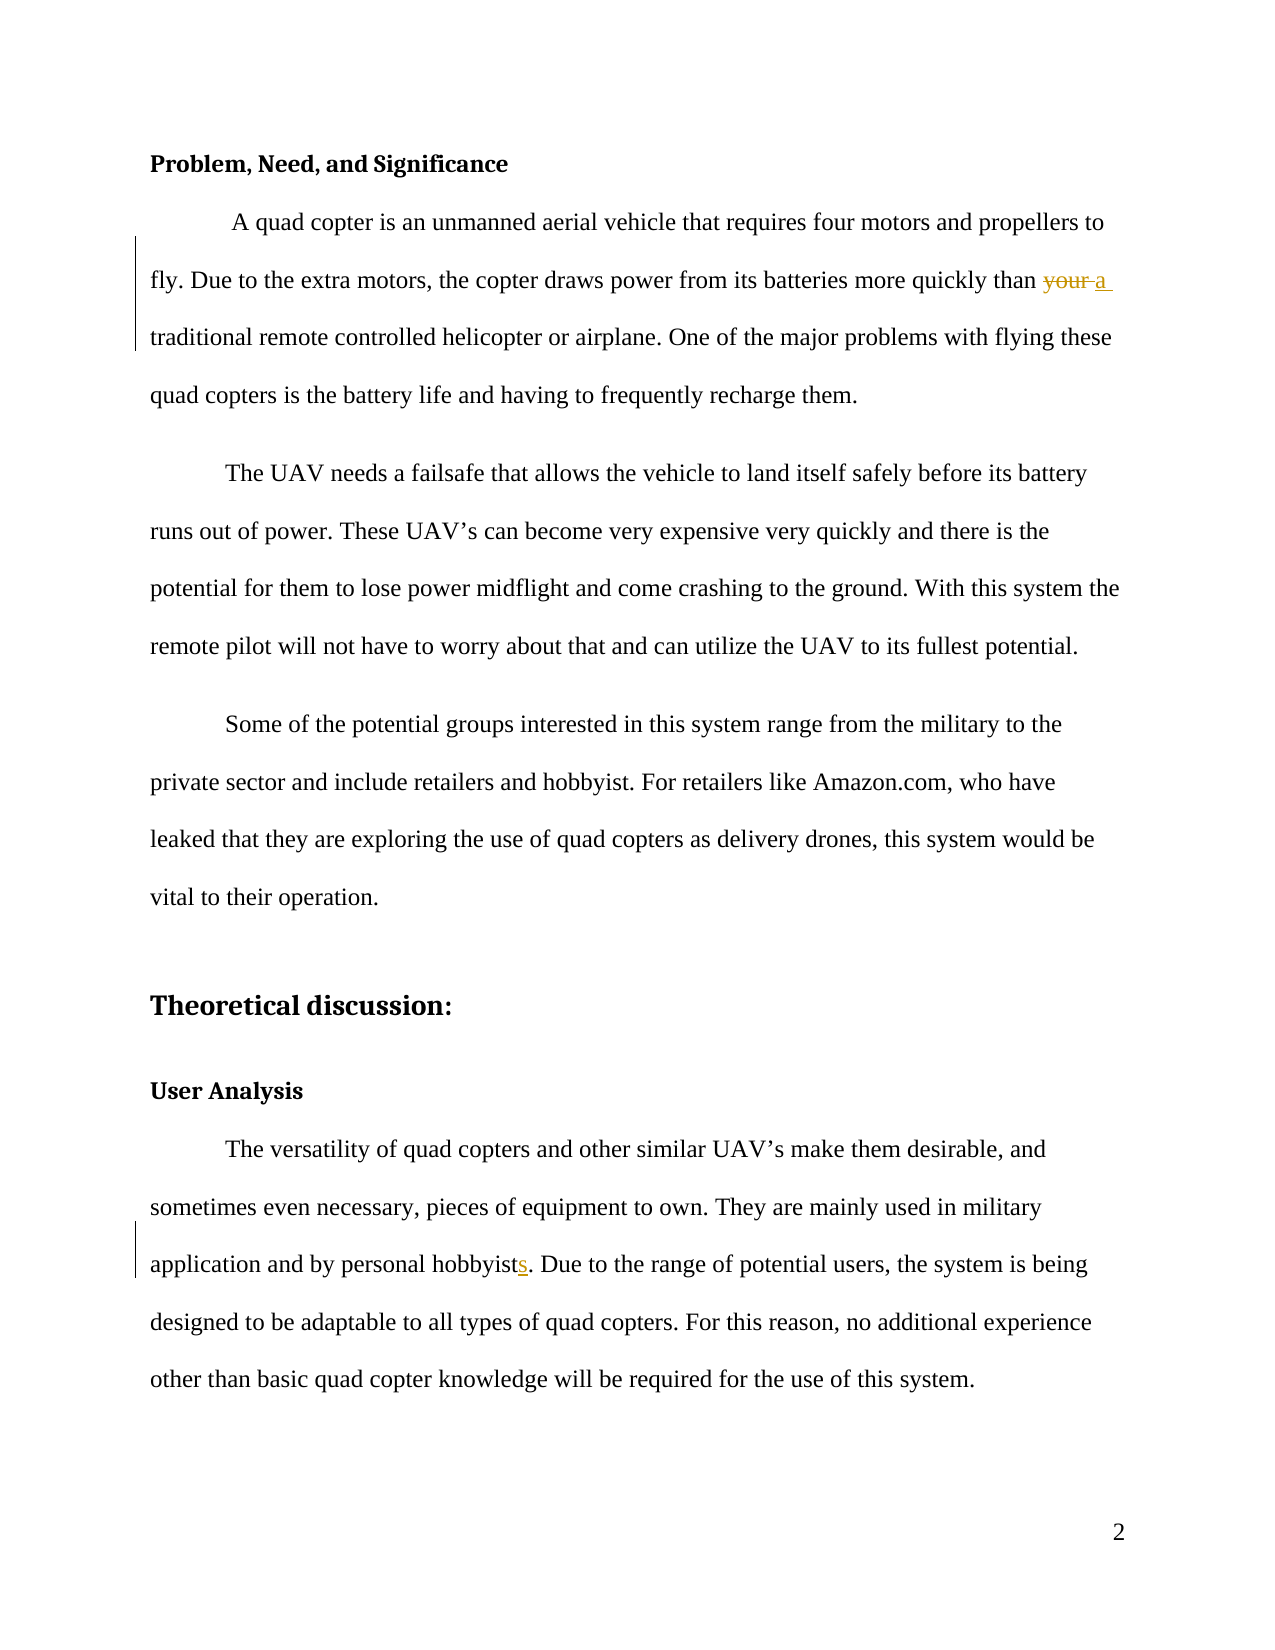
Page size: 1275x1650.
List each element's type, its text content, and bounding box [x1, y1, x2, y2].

subtitle Problem, Need, and Significance [150, 150, 1125, 179]
text The versatility of quad copters and other similar UAV’s make them desirable, and sometimes even necessary, pieces of equipment to own. They are mainly used in military application and by personal hobbyist. Due to the range of potential users, the system is being designed to be adaptable to all types of quad copters. For this reason, no additional experience other than basic quad copter knowledge will be required for the use of this system. [150, 1134, 1125, 1393]
subtitle User Analysis [150, 1077, 1125, 1106]
text A quad copter is an unmanned aerial vehicle that requires four motors and propellers to fly. Due to the extra motors, the copter draws power from its batteries more quickly than traditional remote controlled helicopter or airplane. One of the major problems with flying these quad copters is the battery life and having to frequently recharge them. [150, 207, 1125, 409]
subtitle Theoretical discussion: [150, 989, 1125, 1023]
text Some of the potential groups interested in this system range from the military to the private sector and include retailers and hobbyist. For retailers like Amazon.com, who have leaked that they are exploring the use of quad copters as delivery drones, this system would be vital to their operation. [150, 709, 1125, 910]
text The UAV needs a failsafe that allows the vehicle to land itself safely before its battery runs out of power. These UAV’s can become very expensive very quickly and there is the potential for them to lose power midflight and come crashing to the ground. With this system the remote pilot will not have to worry about that and can utilize the UAV to its fullest potential. [150, 458, 1125, 659]
